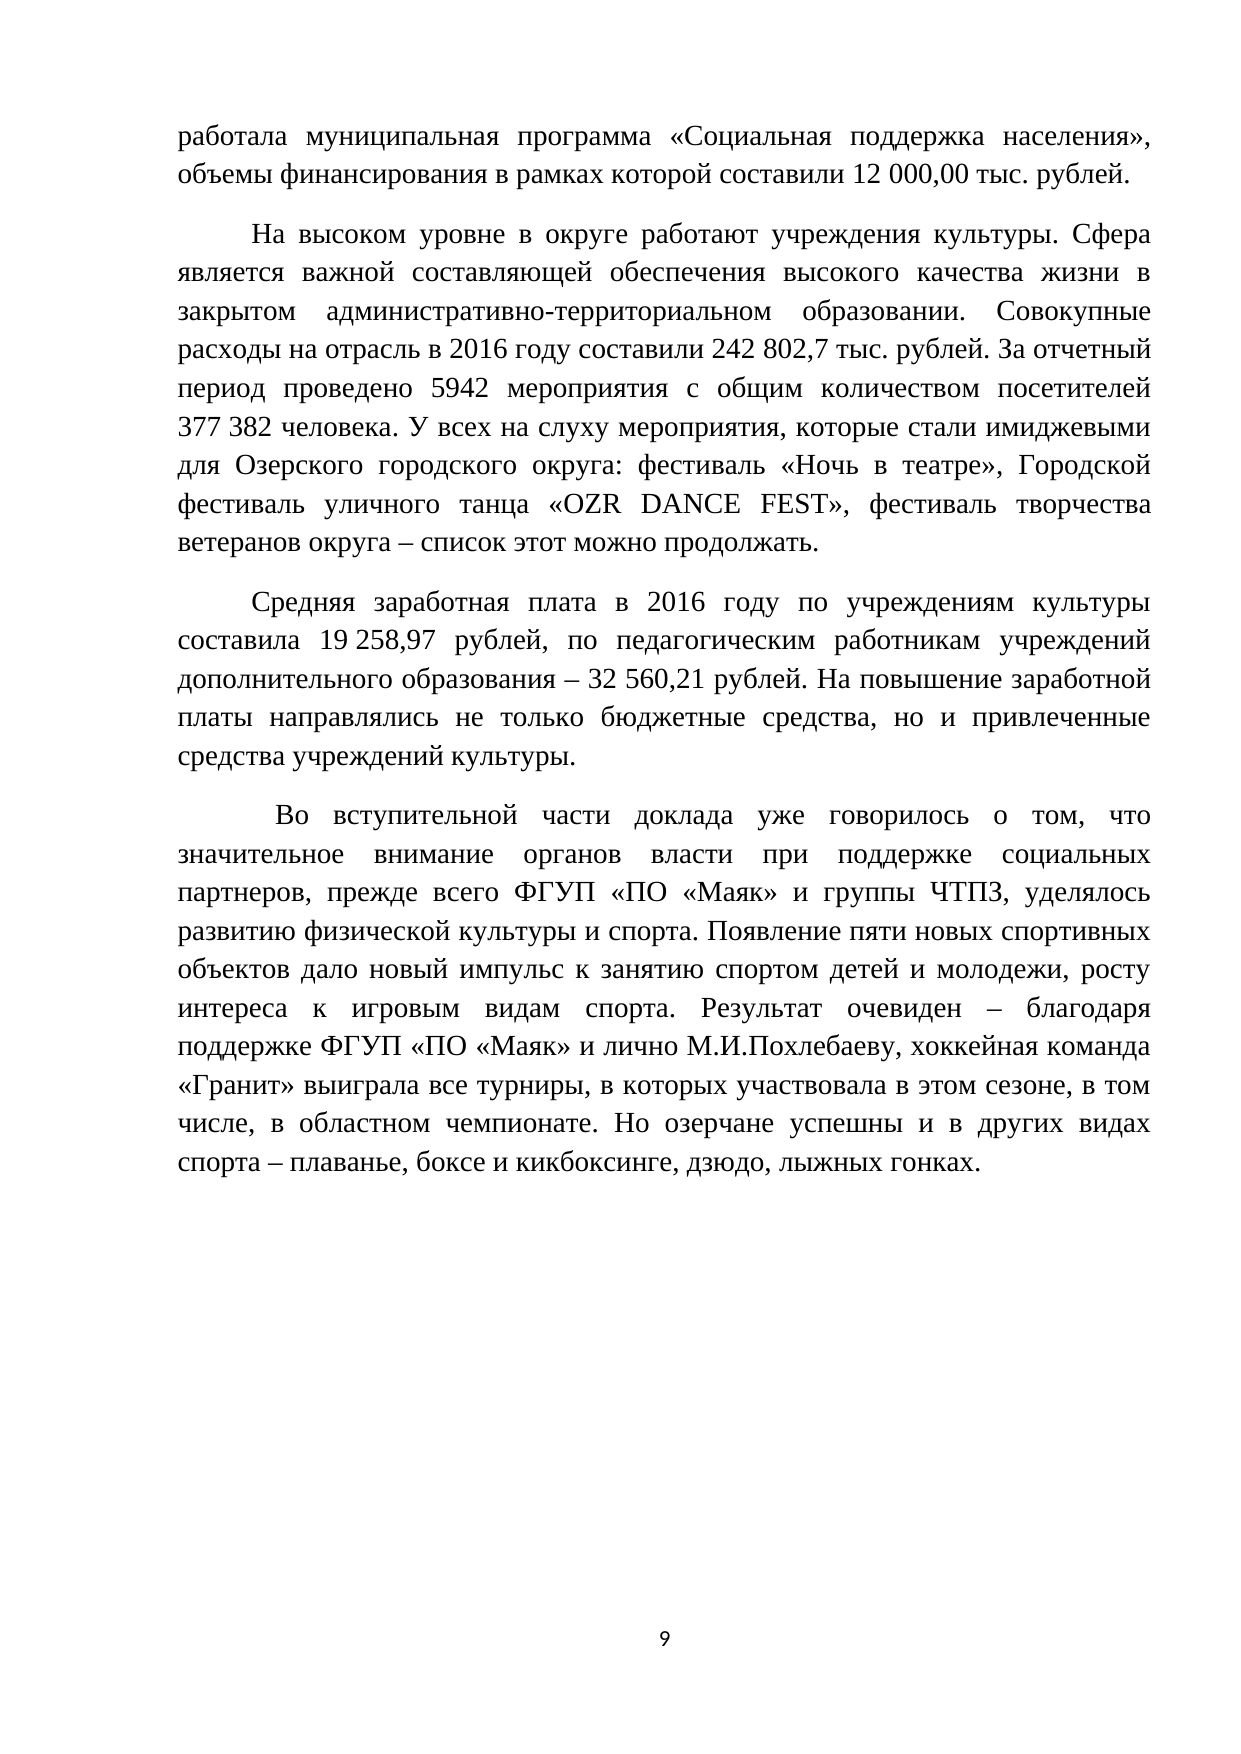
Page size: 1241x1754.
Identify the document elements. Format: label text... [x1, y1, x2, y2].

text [177, 118, 1152, 190]
text На высоком уровне в округе работают учреждения культуры. Сфера является важной составляющей обеспечения высокого качества жизни в закрытом административно-территориальном образовании. Совокупные расходы на отрасль в 2016 году составили 242 802,7 тыс. рублей. За отчетный период проведено 5942 мероприятия с общим количеством посетителей 377 382 человека. У всех на слуху мероприятия, которые стали имиджевыми для Озерского городского округа: фестиваль «Ночь в театре», Городской фестиваль уличного танца «OZR DANCE FEST», фестиваль творчества ветеранов округа – список этот можно продолжать. [177, 216, 1152, 558]
text Средняя заработная плата в 2016 году по учреждениям культуры составила 19 258,97 рублей, по педагогическим работникам учреждений дополнительного образования – 32 560,21 рублей. На повышение заработной платы направлялись не только бюджетные средства, но и привлеченные средства учреждений культуры. [177, 584, 1152, 771]
text Во вступительной части доклада уже говорилось о том, что значительное внимание органов власти при поддержке социальных партнеров, прежде всего ФГУП «ПО «Маяк» и группы ЧТПЗ, уделялось развитию физической культуры и спорта. Появление пяти новых спортивных объектов дало новый импульс к занятию спортом детей и молодежи, росту интереса к игровым видам спорта. Результат очевиден – благодаря поддержке ФГУП «ПО «Маяк» и лично М.И.Похлебаеву, хоккейная команда «Гранит» выиграла все турниры, в которых участвовала в этом сезоне, в том числе, в областном чемпионате. Но озерчане успешны и в других видах спорта – плаванье, боксе и кикбоксинге, дзюдо, лыжных гонках. [177, 797, 1152, 1178]
